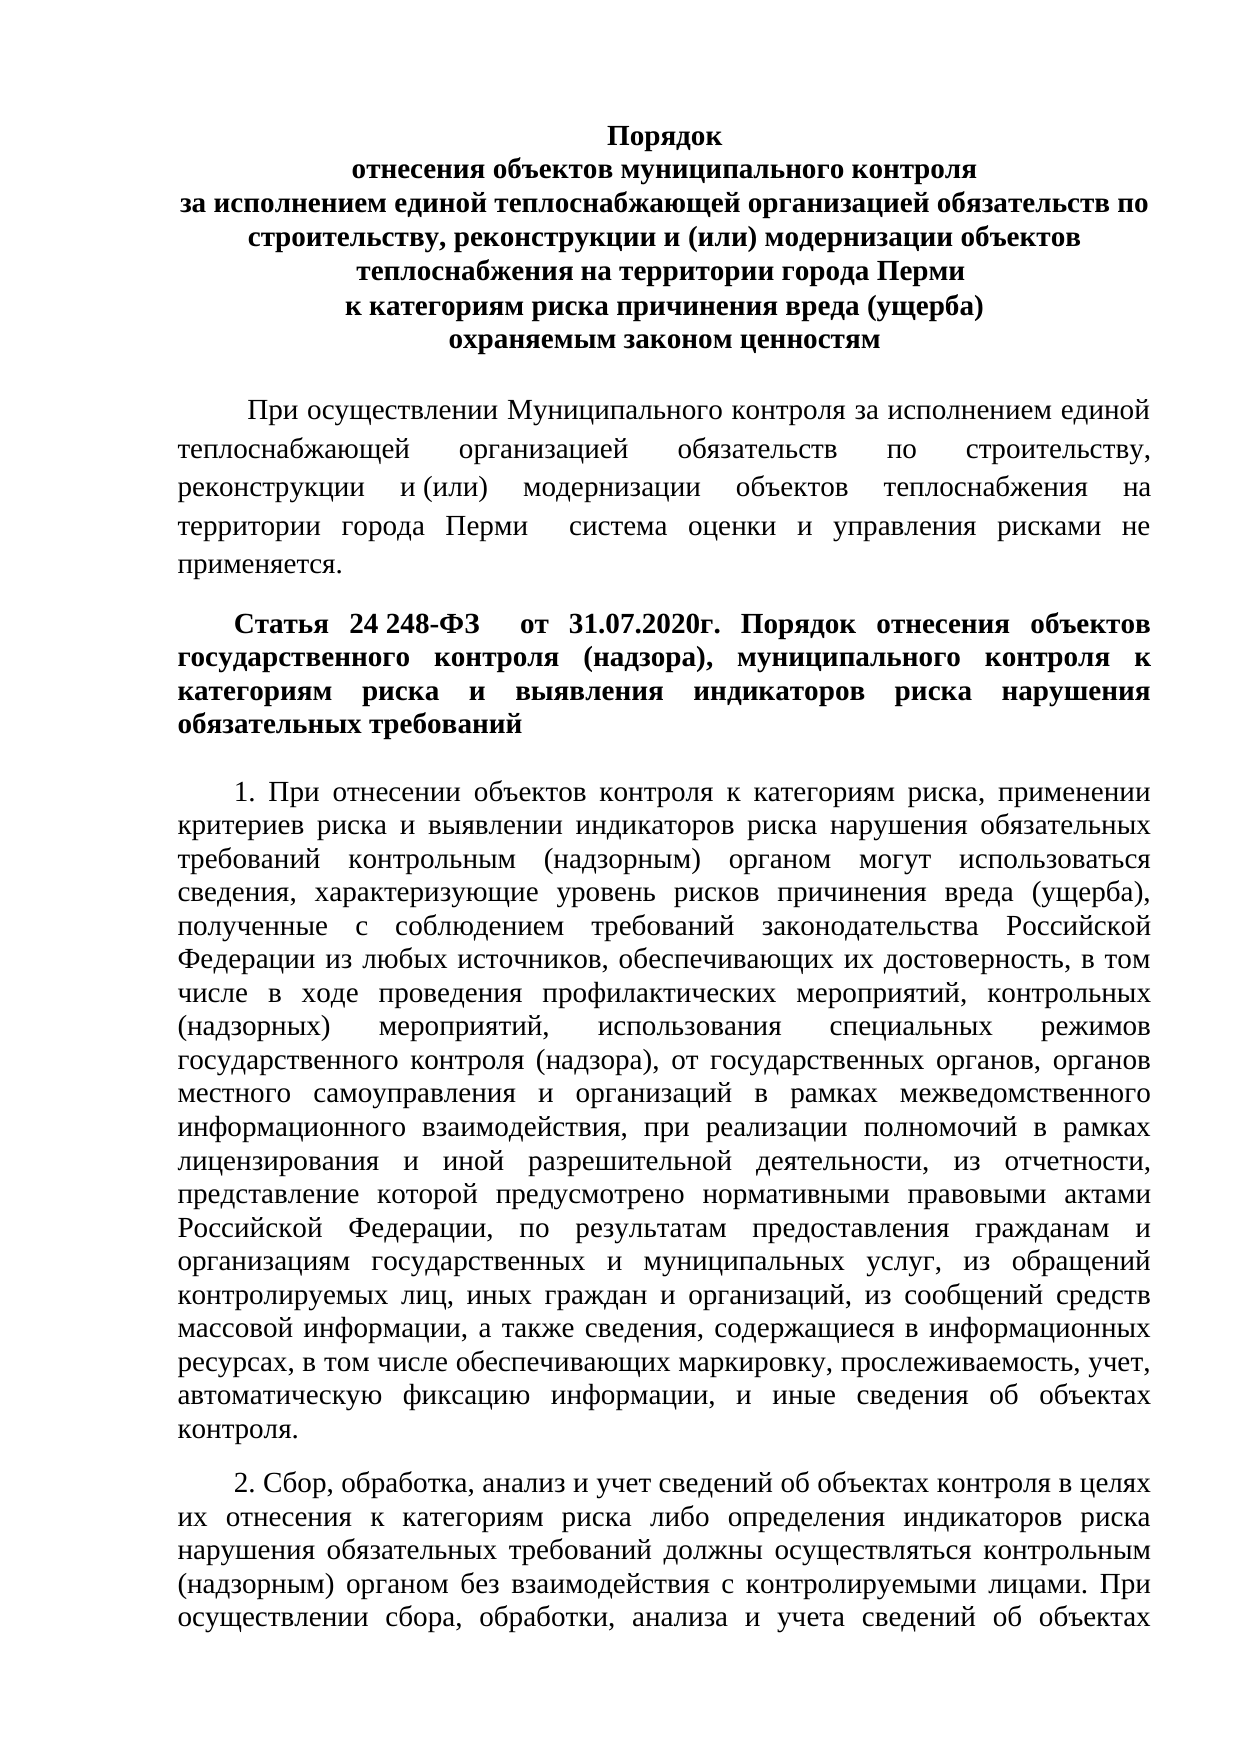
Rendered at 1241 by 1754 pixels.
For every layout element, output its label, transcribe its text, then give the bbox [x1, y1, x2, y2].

text 1. При отнесении объектов контроля к категориям риска, применении критериев риска и выявлении индикаторов риска нарушения обязательных требований контрольным (надзорным) органом могут использоваться сведения, характеризующие уровень рисков причинения вреда (ущерба), полученные с соблюдением требований законодательства Российской Федерации из любых источников, обеспечивающих их достоверность, в том числе в ходе проведения профилактических мероприятий, контрольных (надзорных) мероприятий, использования специальных режимов государственного контроля (надзора), от государственных органов, органов местного самоуправления и организаций в рамках межведомственного информационного взаимодействия, при реализации полномочий в рамках лицензирования и иной разрешительной деятельности, из отчетности, представление которой предусмотрено нормативными правовыми актами Российской Федерации, по результатам предоставления гражданам и организациям государственных и муниципальных услуг, из обращений контролируемых лиц, иных граждан и организаций, из сообщений средств массовой информации, а также сведения, содержащиеся в информационных ресурсах, в том числе обеспечивающих маркировку, прослеживаемость, учет, автоматическую фиксацию информации, и иные сведения об объектах контроля. [177, 774, 1152, 1444]
text Порядок [177, 118, 1152, 152]
text за исполнением единой теплоснабжающей организацией обязательств по строительству, реконструкции и (или) модернизации объектов теплоснабжения на территории города Перми к категориям риска причинения вреда (ущерба) [177, 185, 1152, 321]
text отнесения объектов муниципального контроля [177, 152, 1152, 185]
text При осуществлении Муниципального контроля за исполнением единой теплоснабжающей организацией обязательств по строительству, реконструкции и (или) модернизации объектов теплоснабжения на территории города Перми система оценки и управления рисками не применяется. [177, 392, 1152, 580]
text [177, 1465, 1152, 1633]
text Статья 24 248-ФЗ от 31.07.2020г. Порядок отнесения объектов государственного контроля (надзора), муниципального контроля к категориям риска и выявления индикаторов риска нарушения обязательных требований [177, 606, 1152, 740]
text охраняемым законом ценностям [177, 321, 1152, 355]
